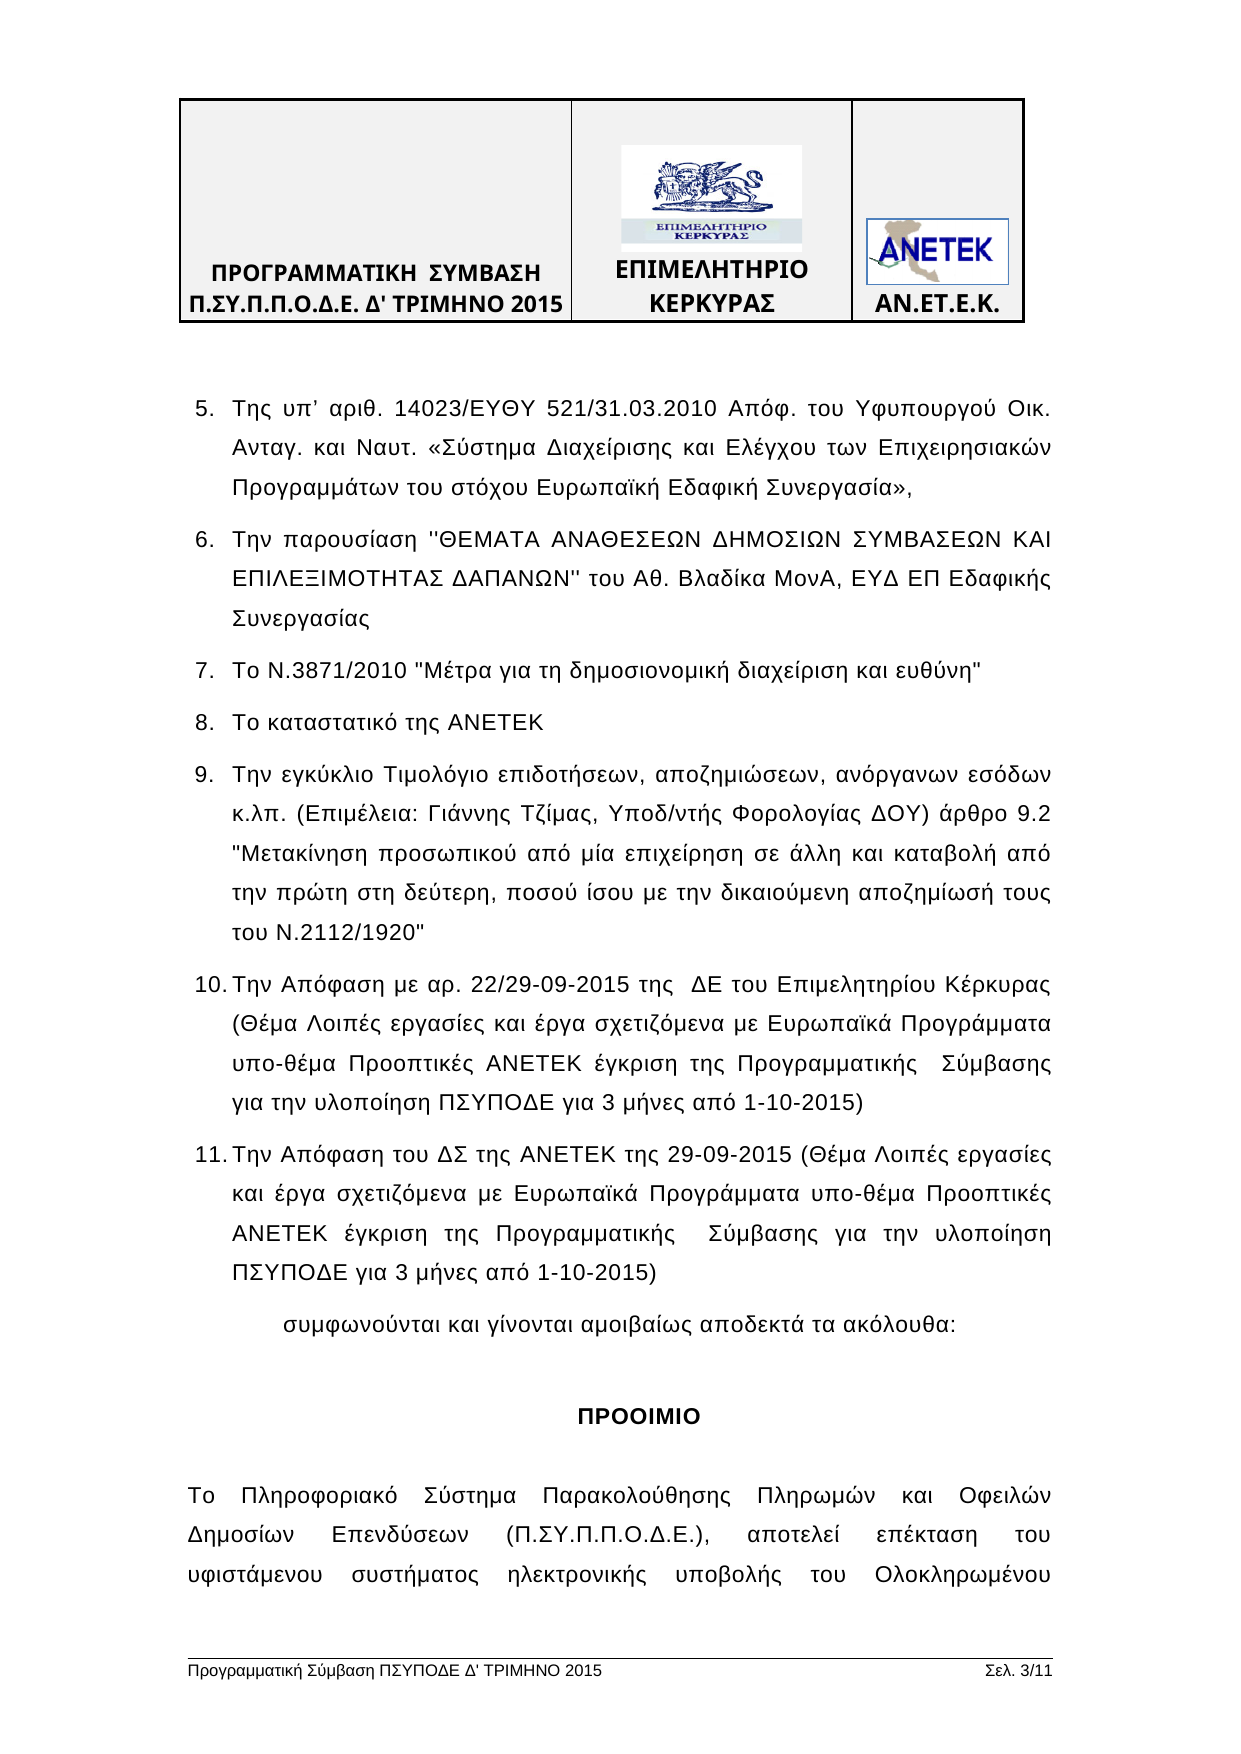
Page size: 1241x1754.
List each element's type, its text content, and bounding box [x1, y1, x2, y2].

text ΠΡΟΟΙΜΙΟ [225, 1403, 1053, 1429]
list Την εγκύκλιο Τιμολόγιο επιδοτήσεων, αποζημιώσεων, ανόργανων εσόδων κ.λπ. (Επιμέλεια: Γιάννης Τζίμας, Υποδ/ντής Φορολογίας ΔΟΥ) άρθρο 9.2 "Μετακίνηση προσωπικού από μία επιχείρηση σε άλλη και καταβολή από την πρώτη στη δεύτερη, ποσού ίσου με την δικαιούμενη αποζημίωσή τους του Ν.2112/1920" [194, 761, 1053, 945]
text συμφωνούνται και γίνονται αμοιβαίως αποδεκτά τα ακόλουθα: [187, 1311, 1053, 1338]
list Το Ν.3871/2010 "Μέτρα για τη δημοσιονομική διαχείριση και ευθύνη" [195, 657, 1053, 683]
picture [868, 220, 1008, 284]
list Την Απόφαση με αρ. 22/29-09-2015 της ΔΕ του Επιμελητηρίου Κέρκυρας (Θέμα Λοιπές εργασίες και έργα σχετιζόμενα με Ευρωπαϊκά Προγράμματα υπο-θέμα Προοπτικές ΑΝΕΤΕΚ έγκριση της Προγραμματικής Σύμβασης για την υλοποίηση ΠΣΥΠΟΔΕ για 3 μήνες από 1-10-2015) [194, 971, 1053, 1115]
picture [621, 145, 803, 252]
list Της υπ’ αριθ. 14023/ΕΥΘΥ 521/31.03.2010 Απόφ. του Υφυπουργού Οικ. Ανταγ. και Ναυτ. «Σύστημα Διαχείρισης και Ελέγχου των Επιχειρησιακών Προγραμμάτων του στόχου Ευρωπαϊκή Εδαφική Συνεργασία», [195, 395, 1053, 500]
list Την Απόφαση του ΔΣ της ANETEΚ της 29-09-2015 (Θέμα Λοιπές εργασίες και έργα σχετιζόμενα με Ευρωπαϊκά Προγράμματα υπο-θέμα Προοπτικές ΑΝΕΤΕΚ έγκριση της Προγραμματικής Σύμβασης για την υλοποίηση ΠΣΥΠΟΔΕ για 3 μήνες από 1-10-2015) [194, 1141, 1053, 1286]
list Την παρουσίαση ''ΘΕΜΑΤΑ ΑΝΑΘΕΣΕΩΝ ΔΗΜΟΣΙΩΝ ΣΥΜΒΑΣΕΩΝ ΚΑΙ ΕΠΙΛΕΞΙΜΟΤΗΤΑΣ ΔΑΠΑΝΩΝ'' του Αθ. Βλαδίκα ΜονΑ, ΕΥΔ ΕΠ Εδαφικής Συνεργασίας [195, 526, 1053, 631]
list Το καταστατικό της ΑΝΕΤΕΚ [195, 709, 1053, 735]
